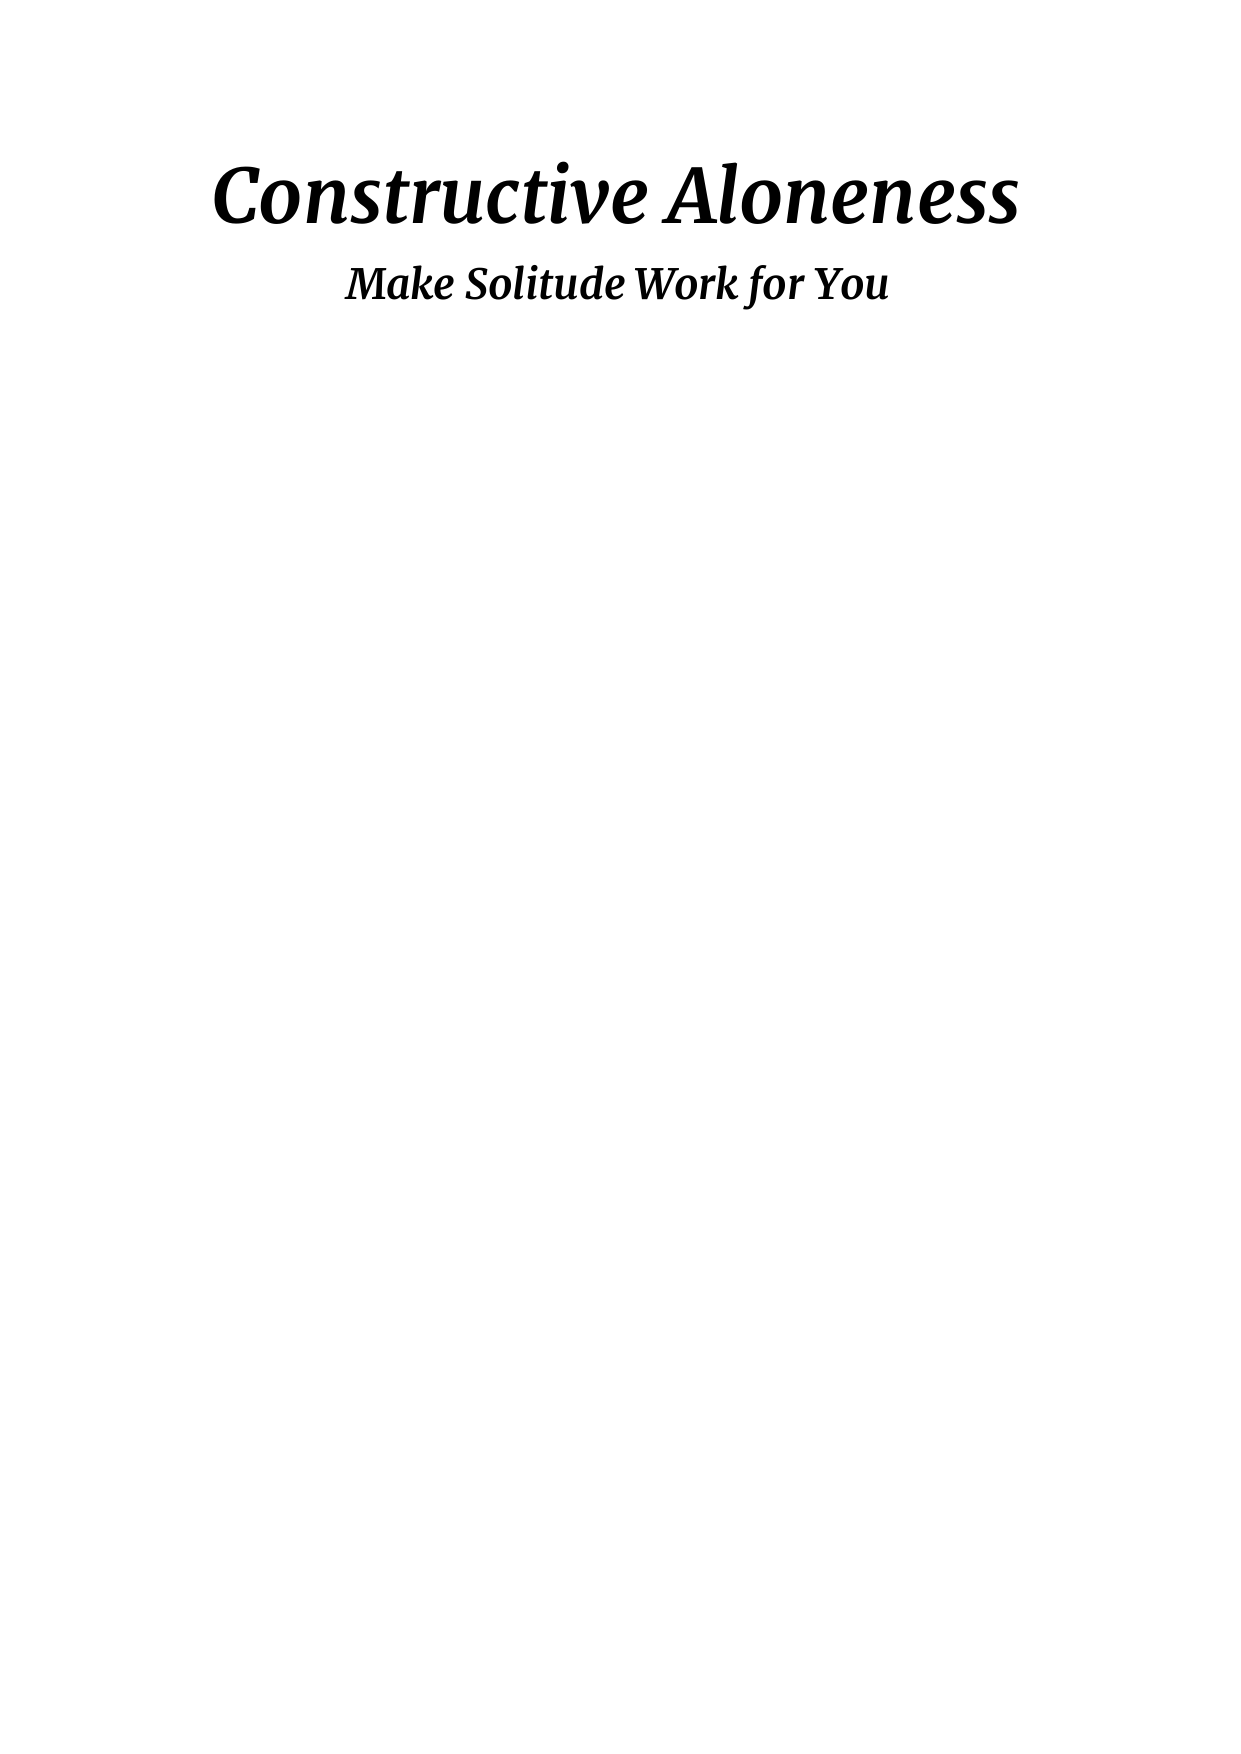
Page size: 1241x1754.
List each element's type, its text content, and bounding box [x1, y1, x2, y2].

text Constructive Aloneness [150, 150, 1090, 244]
text Make Solitude Work for You [150, 258, 1090, 311]
